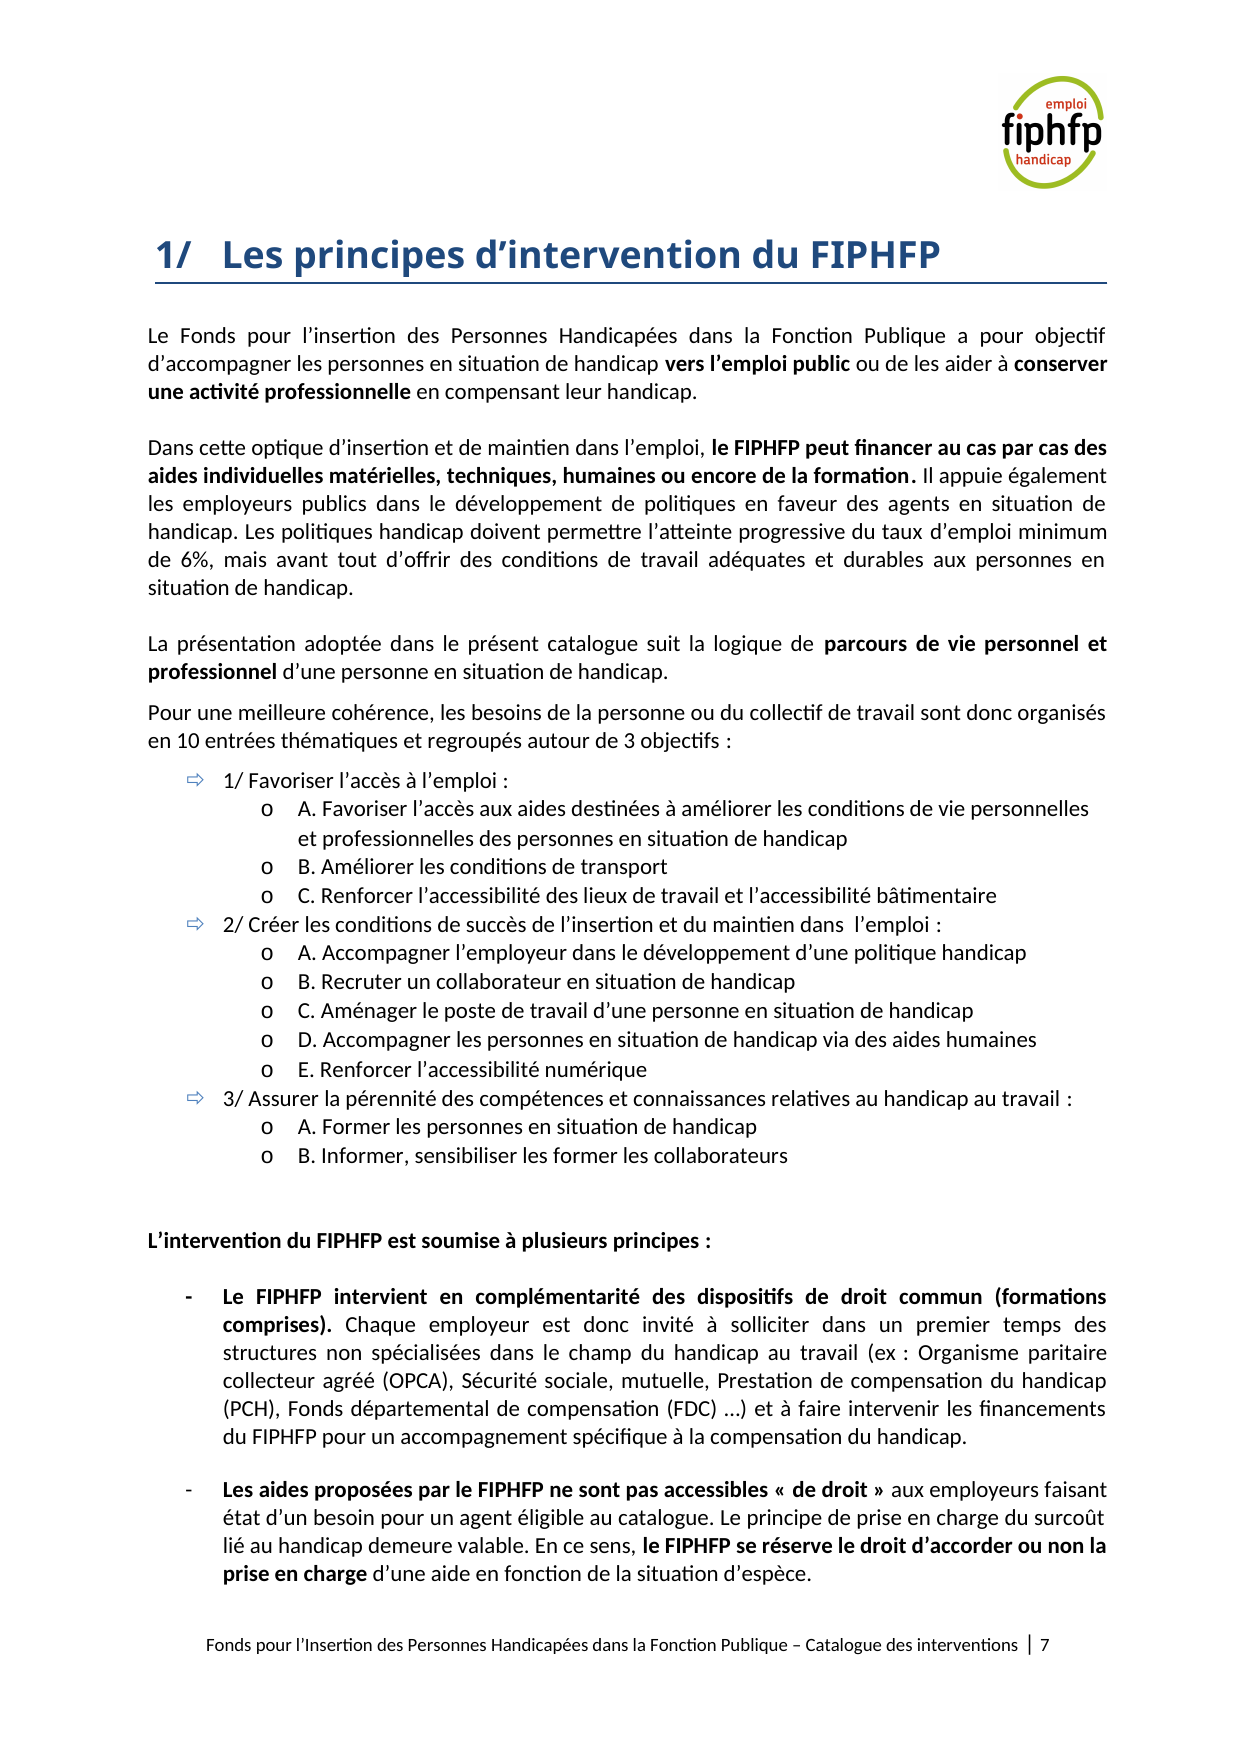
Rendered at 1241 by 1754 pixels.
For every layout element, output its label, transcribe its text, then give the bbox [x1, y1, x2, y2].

text Pour une meilleure cohérence, les besoins de la personne ou du collectif de travail sont donc organisés en 10 entrées thématiques et regroupés autour de 3 objectifs : [148, 698, 1107, 754]
list B. Informer, sensibiliser les former les collaborateurs [260, 1141, 1107, 1170]
list B. Recruter un collaborateur en situation de handicap [260, 967, 1107, 996]
list 2/ Créer les conditions de succès de l’insertion et du maintien dans l’emploi : [185, 910, 1107, 938]
list A. Former les personnes en situation de handicap [260, 1112, 1107, 1141]
text Le Fonds pour l’insertion des Personnes Handicapées dans la Fonction Publique a pour objectif d’accompagner les personnes en situation de handicap vers l’emploi public ou de les aider à conserver une activité professionnelle en compensant leur handicap. [148, 321, 1107, 405]
list D. Accompagner les personnes en situation de handicap via des aides humaines [260, 1026, 1107, 1055]
list C. Renforcer l’accessibilité des lieux de travail et l’accessibilité bâtimentaire [260, 881, 1107, 910]
list 3/ Assurer la pérennité des compétences et connaissances relatives au handicap au travail : [185, 1084, 1107, 1112]
list B. Améliorer les conditions de transport [260, 852, 1107, 881]
text L’intervention du FIPHFP est soumise à plusieurs principes : [148, 1226, 1107, 1254]
list 1/ Favoriser l’accès à l’emploi : [185, 767, 1107, 794]
list E. Renforcer l’accessibilité numérique [260, 1055, 1107, 1084]
list Le FIPHFP intervient en complémentarité des dispositifs de droit commun (formations comprises). Chaque employeur est donc invité à solliciter dans un premier temps des structures non spécialisées dans le champ du handicap au travail (ex : Organisme paritaire collecteur agréé (OPCA), Sécurité sociale, mutuelle, Prestation de compensation du handicap (PCH), Fonds départemental de compensation (FDC) …) et à faire intervenir les financements du FIPHFP pour un accompagnement spécifique à la compensation du handicap. [185, 1282, 1107, 1451]
subtitle Les principes d’intervention du FIPHFP [154, 228, 1107, 284]
list A. Accompagner l’employeur dans le développement d’une politique handicap [260, 938, 1107, 967]
list Les aides proposées par le FIPHFP ne sont pas accessibles « de droit » aux employeurs faisant état d’un besoin pour un agent éligible au catalogue. Le principe de prise en charge du surcoût lié au handicap demeure valable. En ce sens, le FIPHFP se réserve le droit d’accorder ou non la prise en charge d’une aide en fonction de la situation d’espèce. [185, 1476, 1107, 1588]
picture [998, 73, 1108, 191]
list C. Aménager le poste de travail d’une personne en situation de handicap [260, 996, 1107, 1026]
list A. Favoriser l’accès aux aides destinées à améliorer les conditions de vie personnelles et professionnelles des personnes en situation de handicap [260, 794, 1107, 852]
text La présentation adoptée dans le présent catalogue suit la logique de parcours de vie personnel et professionnel d’une personne en situation de handicap. [148, 629, 1107, 686]
text Dans cette optique d’insertion et de maintien dans l’emploi, le FIPHFP peut financer au cas par cas des aides individuelles matérielles, techniques, humaines ou encore de la formation. Il appuie également les employeurs publics dans le développement de politiques en faveur des agents en situation de handicap. Les politiques handicap doivent permettre l’atteinte progressive du taux d’emploi minimum de 6%, mais avant tout d’offrir des conditions de travail adéquates et durables aux personnes en situation de handicap. [148, 433, 1107, 601]
